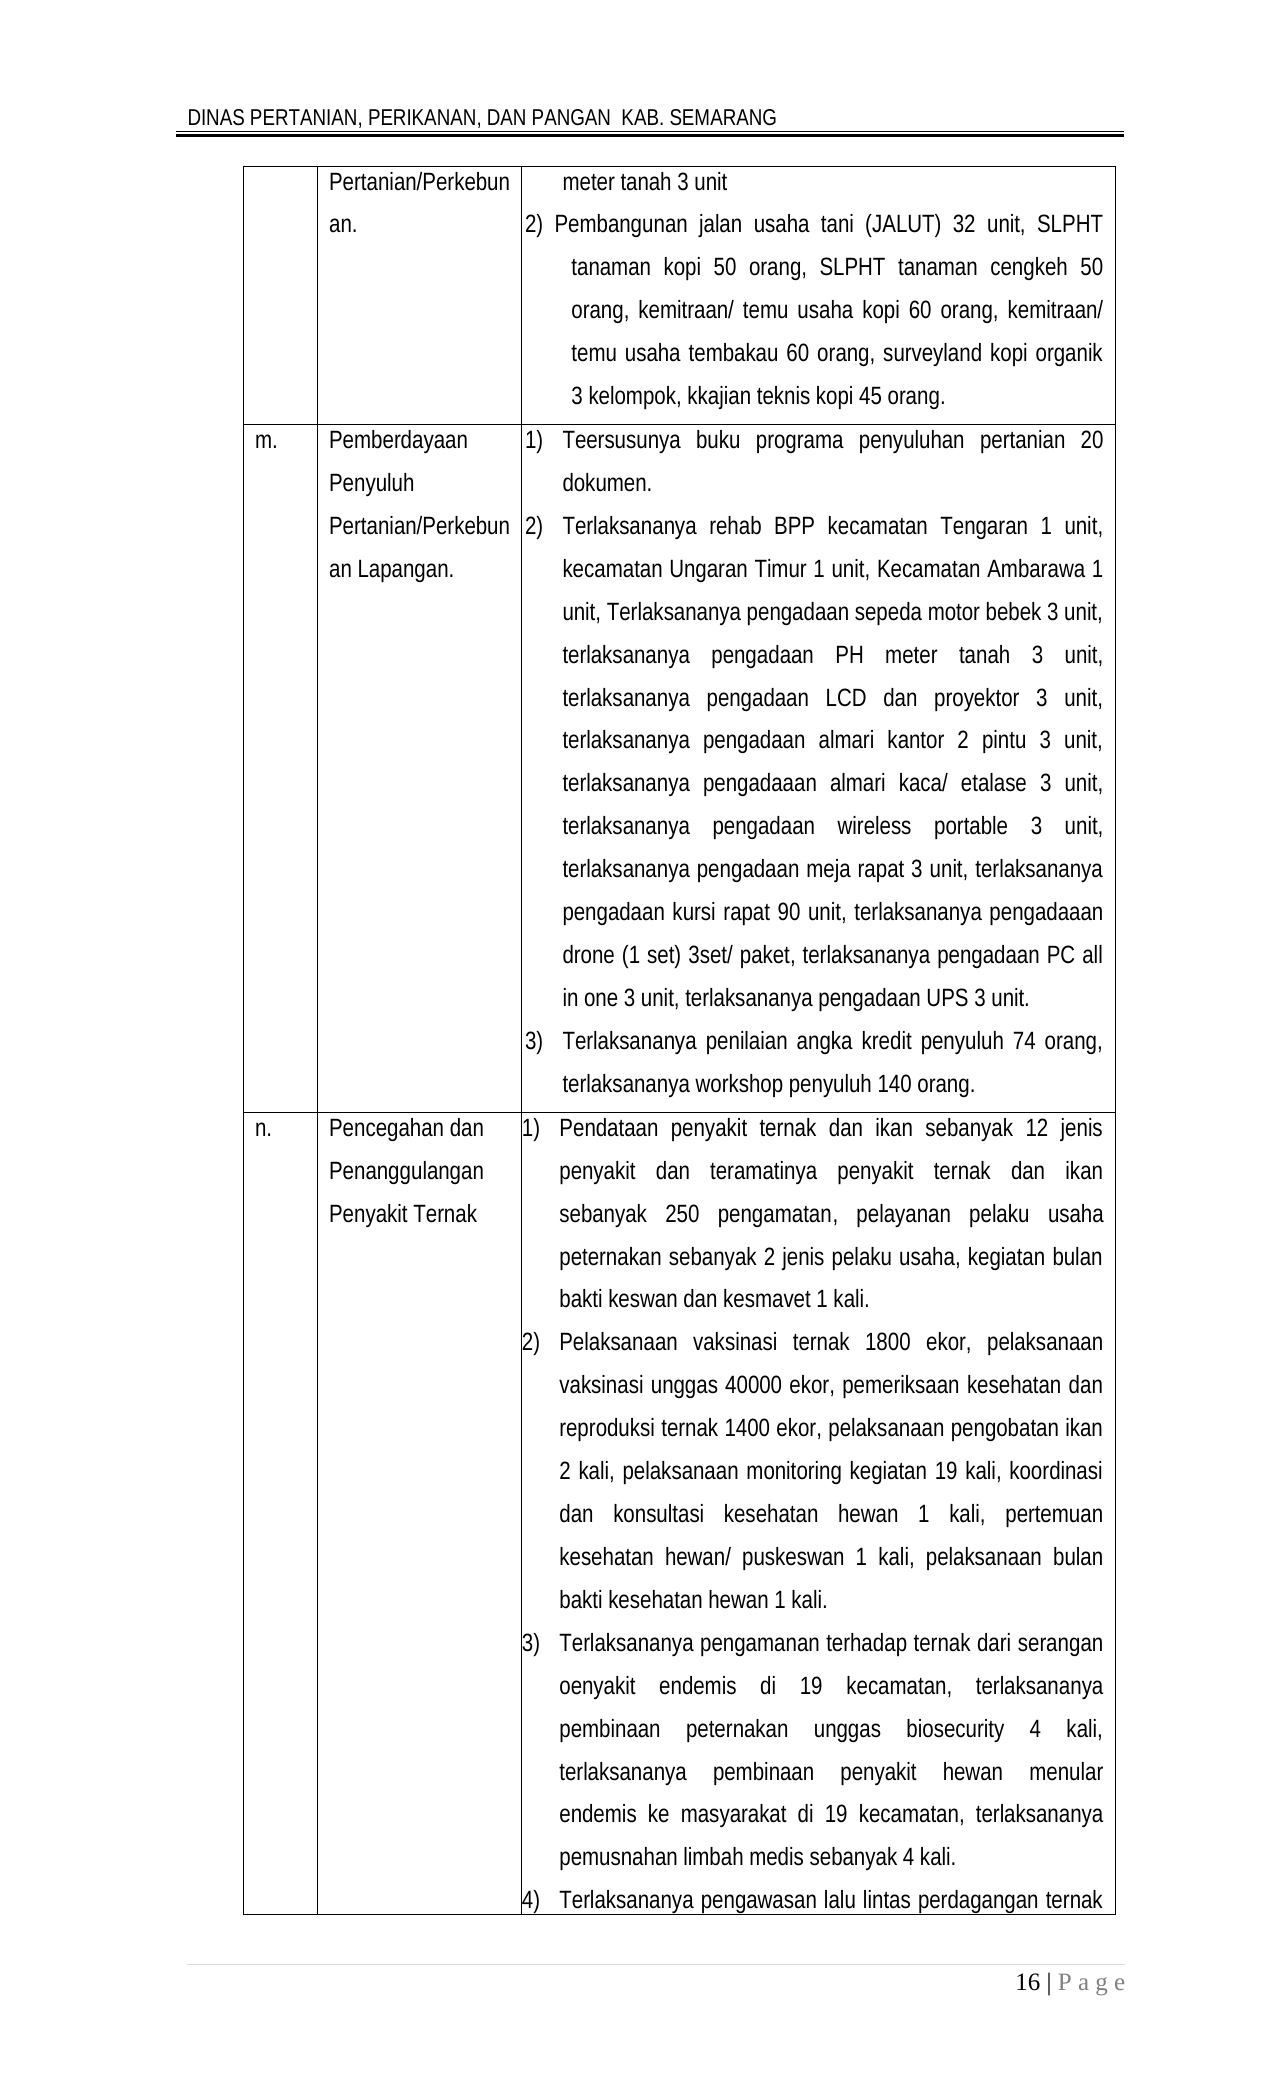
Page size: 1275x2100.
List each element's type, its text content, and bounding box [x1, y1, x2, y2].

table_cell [318, 167, 521, 424]
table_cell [318, 1113, 521, 1914]
table_cell Teersusunya buku programa penyuluhan pertanian 20 dokumen. Terlaksananya rehab BPP kecamatan Tengaran 1 unit, kecamatan Ungaran Timur 1 unit, Kecamatan Ambarawa 1 unit, Terlaksananya pengadaan sepeda motor bebek 3 unit, terlaksananya pengadaan PH meter tanah 3 unit, terlaksananya pengadaan LCD dan proyektor 3 unit, terlaksananya pengadaan almari kantor 2 pintu 3 unit, terlaksananya pengadaaan almari kaca/ etalase 3 unit, terlaksananya pengadaan wireless portable 3 unit, terlaksananya pengadaan meja rapat 3 unit, terlaksananya pengadaan kursi rapat 90 unit, terlaksananya pengadaaan drone (1 set) 3set/ paket, terlaksananya pengadaan PC all in one 3 unit, terlaksananya pengadaan UPS 3 unit. Terlaksananya penilaian angka kredit penyuluh 74 orang, terlaksananya workshop penyuluh 140 orang. [522, 425, 1115, 1112]
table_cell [522, 167, 1115, 424]
table_cell l. [244, 167, 317, 424]
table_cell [522, 1113, 1115, 1914]
table_cell m. [244, 425, 317, 1112]
table_cell n. [244, 1113, 317, 1914]
table_cell Pemberdayaan Penyuluh Pertanian/Perkebunan Lapangan. [318, 425, 521, 1112]
